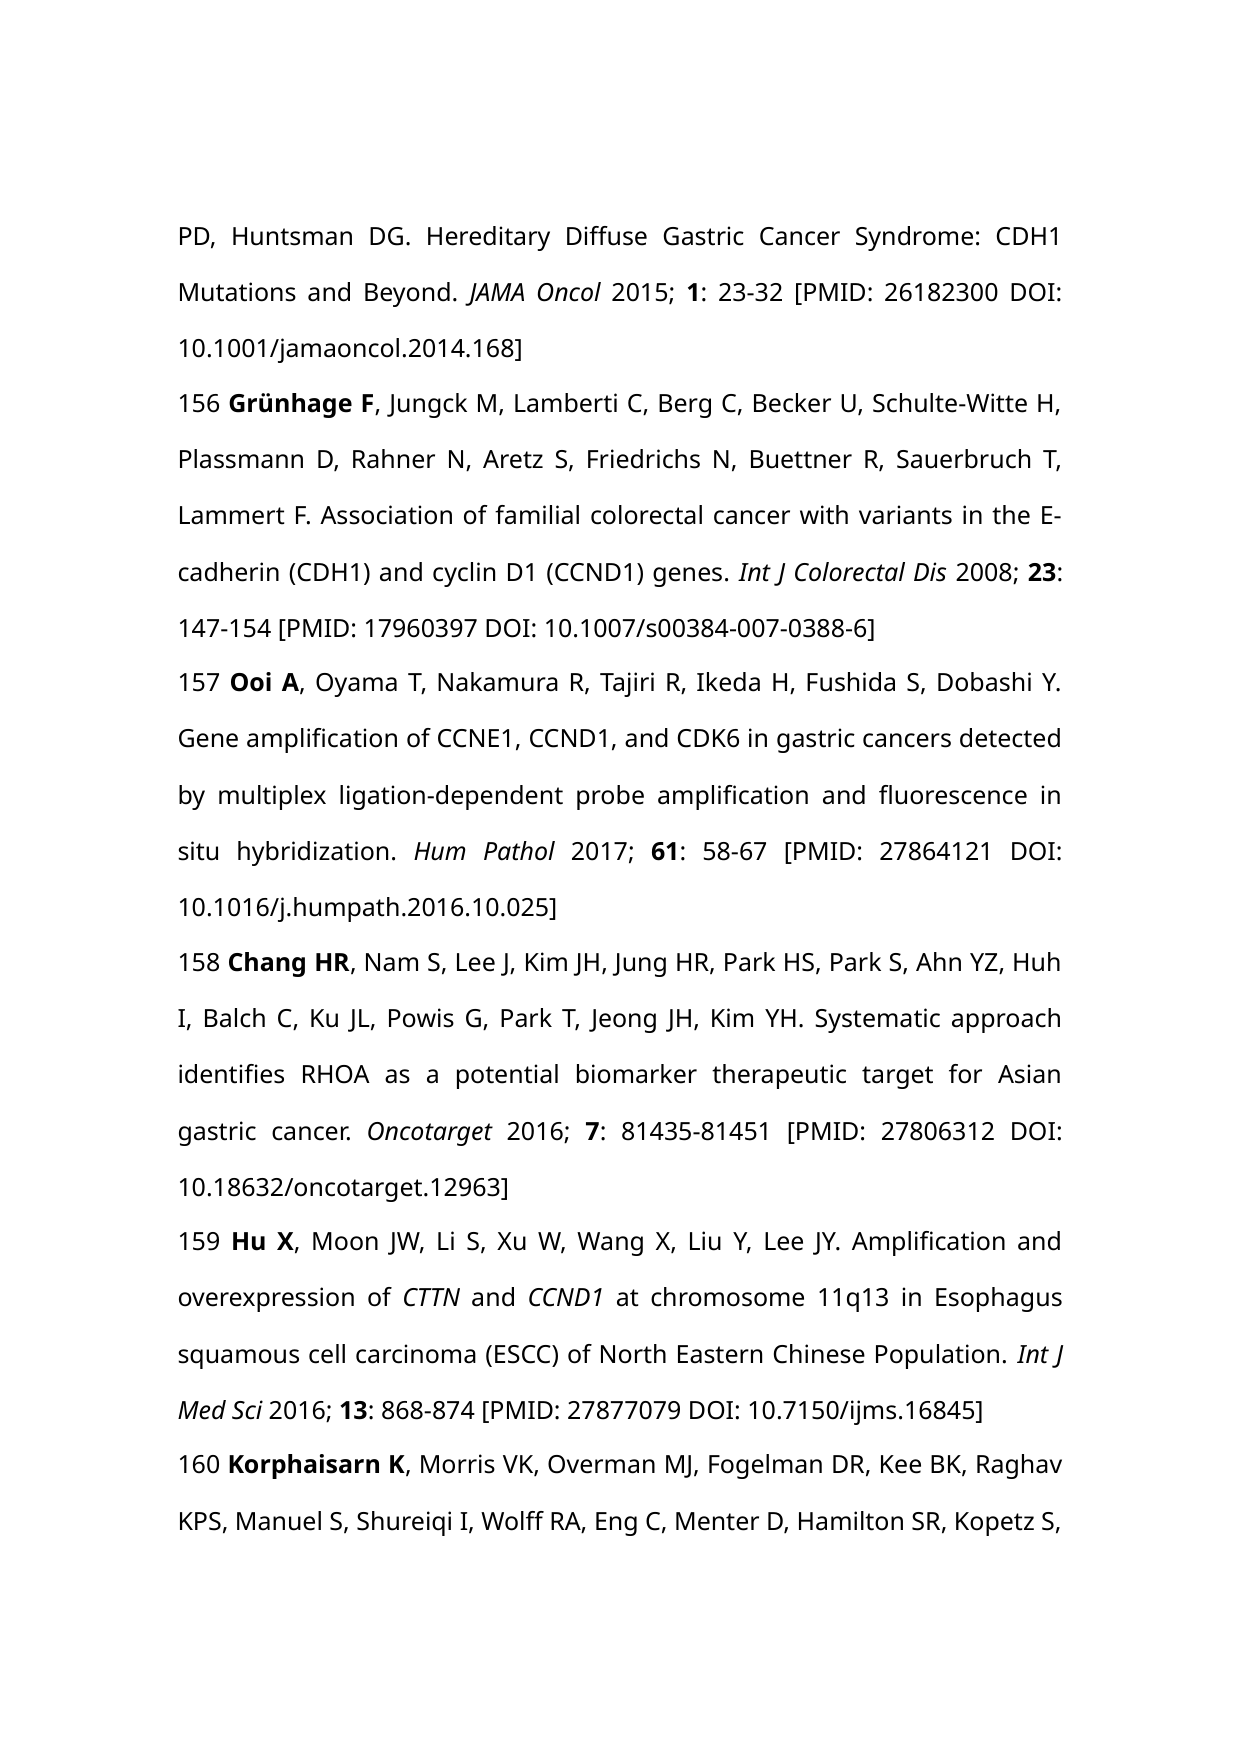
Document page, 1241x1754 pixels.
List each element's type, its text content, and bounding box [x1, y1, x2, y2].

text 156 Grünhage F, Jungck M, Lamberti C, Berg C, Becker U, Schulte-Witte H, Plassmann D, Rahner N, Aretz S, Friedrichs N, Buettner R, Sauerbruch T, Lammert F. Association of familial colorectal cancer with variants in the E-cadherin (CDH1) and cyclin D1 (CCND1) genes. Int J Colorectal Dis 2008; 23: 147-154 [PMID: 17960397 DOI: 10.1007/s00384-007-0388-6] [177, 384, 1063, 646]
text 159 Hu X, Moon JW, Li S, Xu W, Wang X, Liu Y, Lee JY. Amplification and overexpression of CTTN and CCND1 at chromosome 11q13 in Esophagus squamous cell carcinoma (ESCC) of North Eastern Chinese Population. Int J Med Sci 2016; 13: 868-874 [PMID: 27877079 DOI: 10.7150/ijms.16845] [177, 1222, 1063, 1428]
text 157 Ooi A, Oyama T, Nakamura R, Tajiri R, Ikeda H, Fushida S, Dobashi Y. Gene amplification of CCNE1, CCND1, and CDK6 in gastric cancers detected by multiplex ligation-dependent probe amplification and fluorescence in situ hybridization. Hum Pathol 2017; 61: 58-67 [PMID: 27864121 DOI: 10.1016/j.humpath.2016.10.025] [177, 663, 1063, 926]
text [177, 217, 1063, 367]
text 158 Chang HR, Nam S, Lee J, Kim JH, Jung HR, Park HS, Park S, Ahn YZ, Huh I, Balch C, Ku JL, Powis G, Park T, Jeong JH, Kim YH. Systematic approach identifies RHOA as a potential biomarker therapeutic target for Asian gastric cancer. Oncotarget 2016; 7: 81435-81451 [PMID: 27806312 DOI: 10.18632/oncotarget.12963] [177, 943, 1063, 1205]
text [177, 1445, 1063, 1539]
